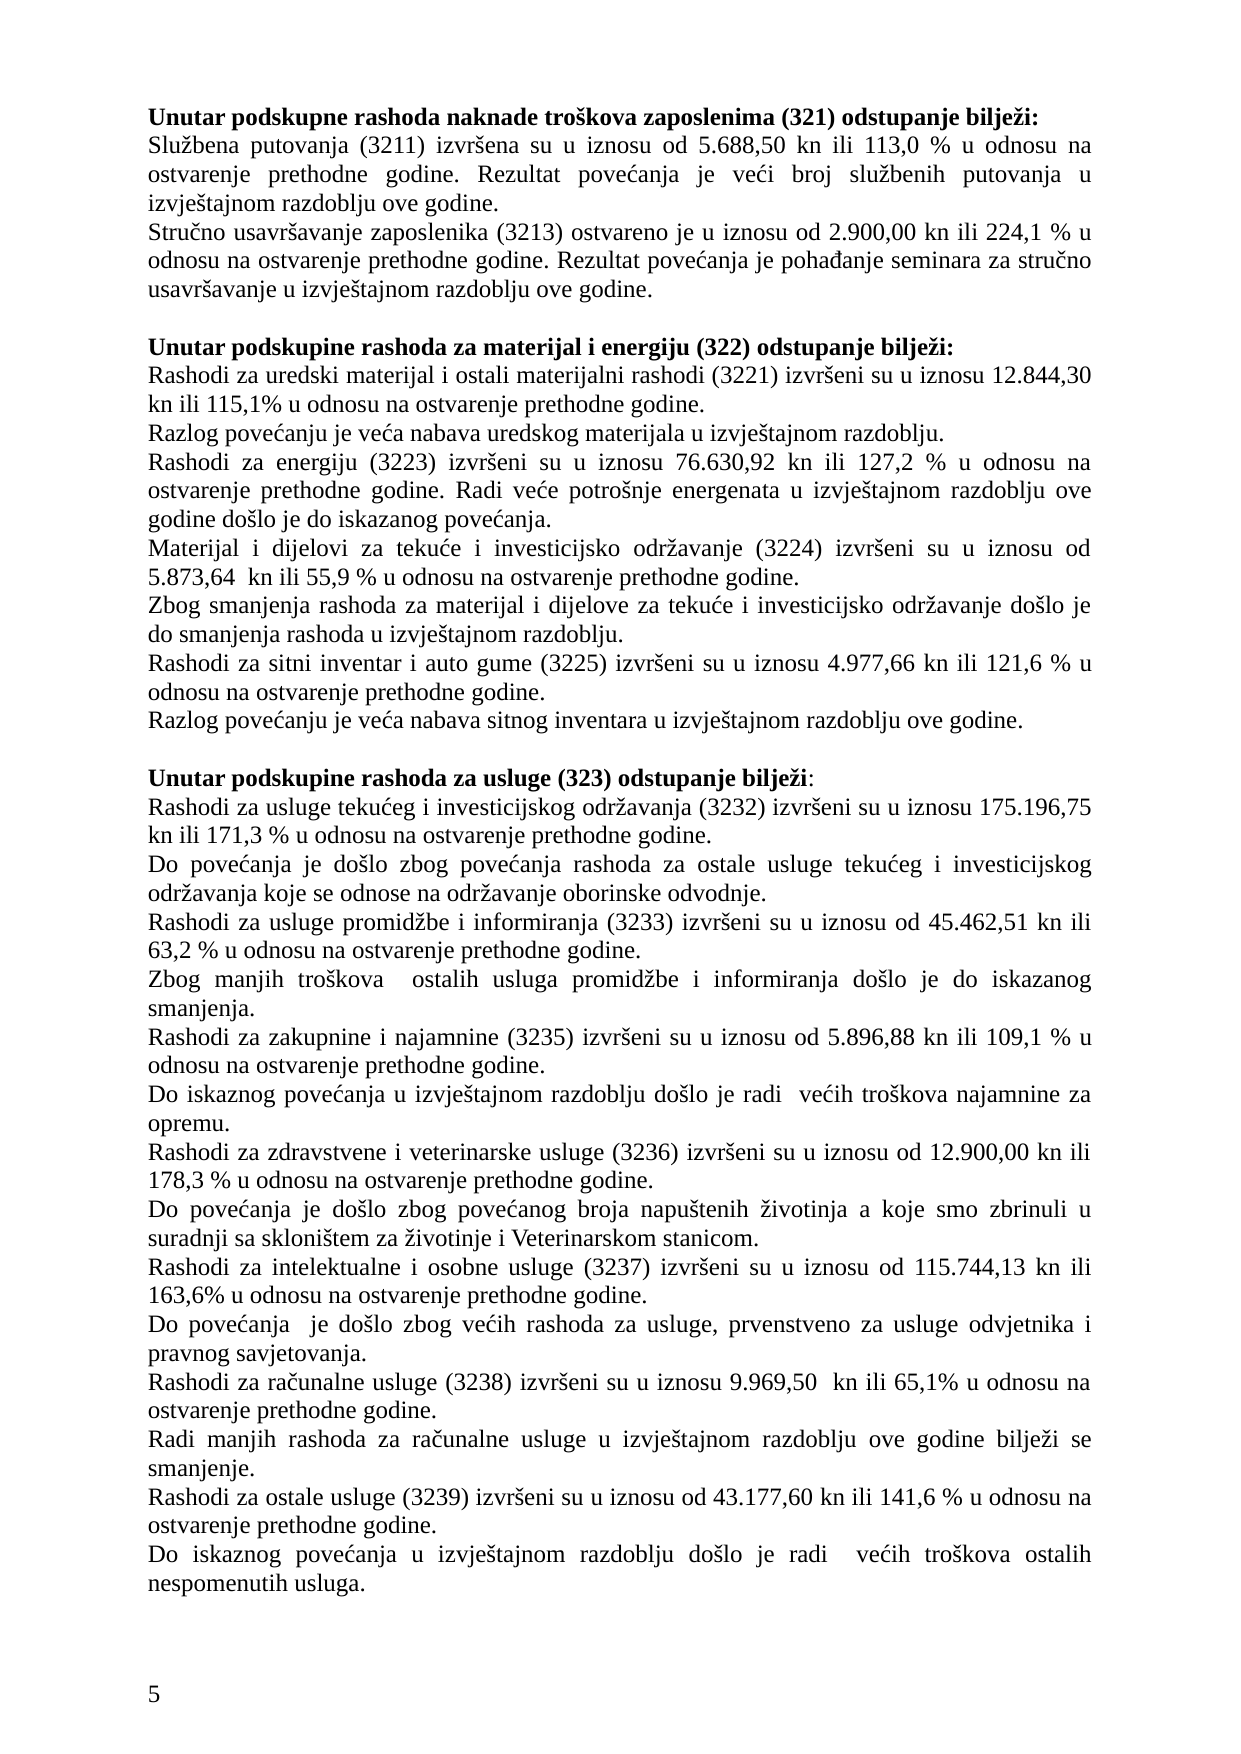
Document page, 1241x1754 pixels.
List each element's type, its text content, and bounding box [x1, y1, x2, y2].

text Rashodi za računalne usluge (3238) izvršeni su u iznosu 9.969,50 kn ili 65,1% u odnosu na ostvarenje prethodne godine. [148, 1367, 1093, 1424]
text Razlog povećanju je veća nabava uredskog materijala u izvještajnom razdoblju. [148, 418, 1093, 447]
text Stručno usavršavanje zaposlenika (3213) ostvareno je u iznosu od 2.900,00 kn ili 224,1 % u odnosu na ostvarenje prethodne godine. Rezultat povećanja je pohađanje seminara za stručno usavršavanje u izvještajnom razdoblju ove godine. [148, 217, 1093, 303]
text Rashodi za energiju (3223) izvršeni su u iznosu 76.630,92 kn ili 127,2 % u odnosu na ostvarenje prethodne godine. Radi veće potrošnje energenata u izvještajnom razdoblju ove godine došlo je do iskazanog povećanja. [148, 447, 1093, 533]
text Rashodi za usluge tekućeg i investicijskog održavanja (3232) izvršeni su u iznosu 175.196,75 kn ili 171,3 % u odnosu na ostvarenje prethodne godine. [148, 792, 1093, 849]
text Unutar podskupine rashoda za usluge (323) odstupanje bilježi: [148, 763, 1093, 792]
text Rashodi za ostale usluge (3239) izvršeni su u iznosu od 43.177,60 kn ili 141,6 % u odnosu na ostvarenje prethodne godine. [148, 1482, 1093, 1539]
text Do povećanja je došlo zbog povećanja rashoda za ostale usluge tekućeg i investicijskog održavanja koje se odnose na održavanje oborinske odvodnje. [148, 849, 1093, 907]
text Rashodi za zakupnine i najamnine (3235) izvršeni su u iznosu od 5.896,88 kn ili 109,1 % u odnosu na ostvarenje prethodne godine. [148, 1022, 1093, 1079]
text Unutar podskupine rashoda za materijal i energiju (322) odstupanje bilježi: [148, 332, 1093, 361]
text Do povećanja je došlo zbog povećanog broja napuštenih životinja a koje smo zbrinuli u suradnji sa skloništem za životinje i Veterinarskom stanicom. [148, 1194, 1093, 1252]
text Rashodi za sitni inventar i auto gume (3225) izvršeni su u iznosu 4.977,66 kn ili 121,6 % u odnosu na ostvarenje prethodne godine. [148, 648, 1093, 706]
text Zbog smanjenja rashoda za materijal i dijelove za tekuće i investicijsko održavanje došlo je do smanjenja rashoda u izvještajnom razdoblju. [148, 591, 1093, 648]
text Radi manjih rashoda za računalne usluge u izvještajnom razdoblju ove godine bilježi se smanjenje. [148, 1424, 1093, 1482]
text Razlog povećanju je veća nabava sitnog inventara u izvještajnom razdoblju ove godine. [148, 706, 1093, 734]
text Zbog manjih troškova ostalih usluga promidžbe i informiranja došlo je do iskazanog smanjenja. [148, 964, 1093, 1022]
text Rashodi za usluge promidžbe i informiranja (3233) izvršeni su u iznosu od 45.462,51 kn ili 63,2 % u odnosu na ostvarenje prethodne godine. [148, 907, 1093, 964]
text Do iskaznog povećanja u izvještajnom razdoblju došlo je radi većih troškova najamnine za opremu. [148, 1079, 1093, 1137]
text Službena putovanja (3211) izvršena su u iznosu od 5.688,50 kn ili 113,0 % u odnosu na ostvarenje prethodne godine. Rezultat povećanja je veći broj službenih putovanja u izvještajnom razdoblju ove godine. [148, 131, 1093, 217]
text Do povećanja je došlo zbog većih rashoda za usluge, prvenstveno za usluge odvjetnika i pravnog savjetovanja. [148, 1309, 1093, 1367]
text Rashodi za intelektualne i osobne usluge (3237) izvršeni su u iznosu od 115.744,13 kn ili 163,6% u odnosu na ostvarenje prethodne godine. [148, 1252, 1093, 1309]
text Rashodi za zdravstvene i veterinarske usluge (3236) izvršeni su u iznosu od 12.900,00 kn ili 178,3 % u odnosu na ostvarenje prethodne godine. [148, 1137, 1093, 1194]
text Materijal i dijelovi za tekuće i investicijsko održavanje (3224) izvršeni su u iznosu od 5.873,64 kn ili 55,9 % u odnosu na ostvarenje prethodne godine. [148, 533, 1093, 591]
text Unutar podskupne rashoda naknade troškova zaposlenima (321) odstupanje bilježi: [148, 102, 1093, 131]
text Rashodi za uredski materijal i ostali materijalni rashodi (3221) izvršeni su u iznosu 12.844,30 kn ili 115,1% u odnosu na ostvarenje prethodne godine. [148, 361, 1093, 418]
text Do iskaznog povećanja u izvještajnom razdoblju došlo je radi većih troškova ostalih nespomenutih usluga. [148, 1539, 1093, 1597]
